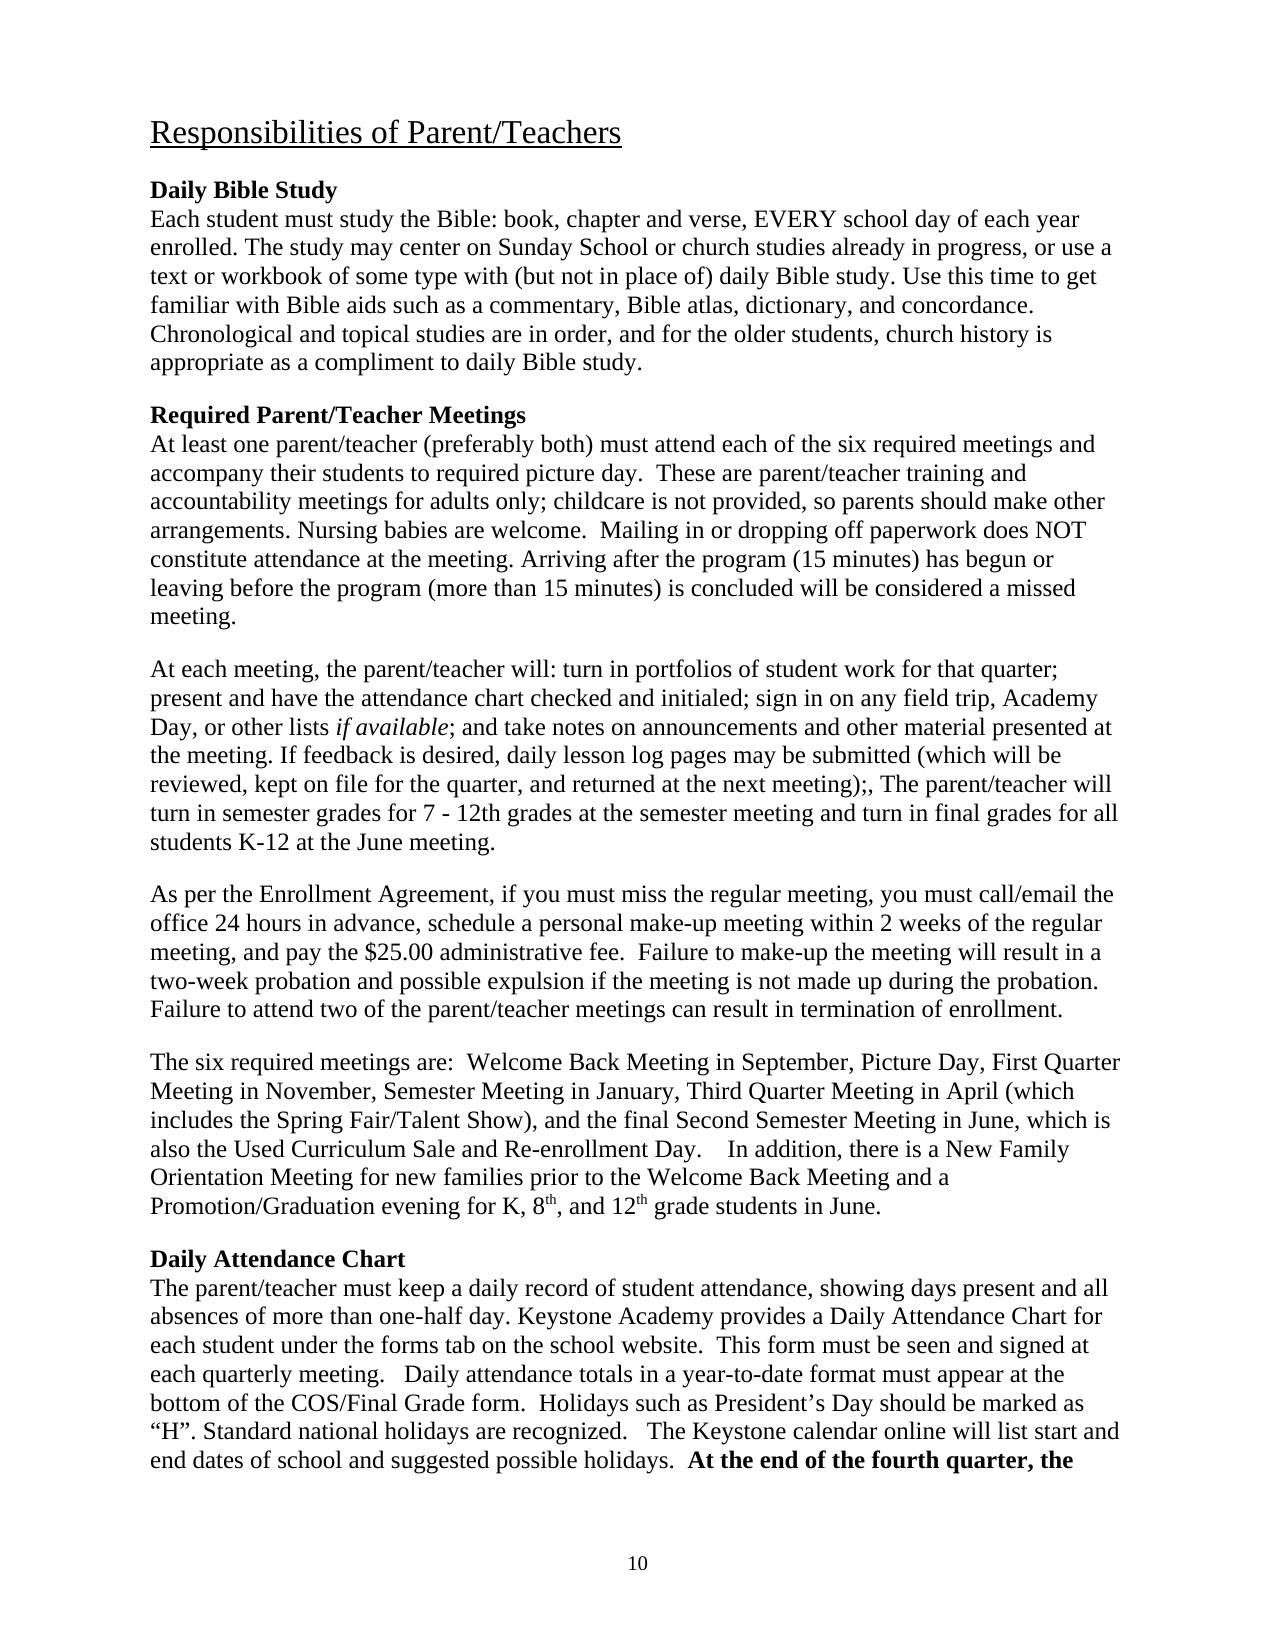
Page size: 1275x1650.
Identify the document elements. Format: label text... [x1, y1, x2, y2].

text Daily Bible Study [150, 175, 1125, 204]
text At least one parent/teacher (preferably both) must attend each of the six required meetings and accompany their students to required picture day. These are parent/teacher training and accountability meetings for adults only; childcare is not provided, so parents should make other arrangements. Nursing babies are welcome. Mailing in or dropping off paperwork does NOT constitute attendance at the meeting. Arriving after the program (15 minutes) has begun or leaving before the program (more than 15 minutes) is concluded will be considered a missed meeting. [150, 429, 1125, 630]
text The six required meetings are: Welcome Back Meeting in September, Picture Day, First Quarter Meeting in November, Semester Meeting in January, Third Quarter Meeting in April (which includes the Spring Fair/Talent Show), and the final Second Semester Meeting in June, which is also the Used Curriculum Sale and Re-enrollment Day. In addition, there is a New Family Orientation Meeting for new families prior to the Welcome Back Meeting and a Promotion/Graduation evening for K, 8th, and 12th grade students in June. [150, 1047, 1125, 1220]
text Each student must study the Bible: book, chapter and verse, EVERY school day of each year enrolled. The study may center on Sunday School or church studies already in progress, or use a text or workbook of some type with (but not in place of) daily Bible study. Use this time to get familiar with Bible aids such as a commentary, Bible atlas, dictionary, and concordance. Chronological and topical studies are in order, and for the older students, church history is appropriate as a compliment to daily Bible study. [150, 204, 1125, 376]
text Daily Attendance Chart [150, 1244, 1125, 1273]
subtitle Responsibilities of Parent/Teachers [150, 112, 1125, 151]
text As per the Enrollment Agreement, if you must miss the regular meeting, you must call/email the office 24 hours in advance, schedule a personal make-up meeting within 2 weeks of the regular meeting, and pay the $25.00 administrative fee. Failure to make-up the meeting will result in a two-week probation and possible expulsion if the meeting is not made up during the probation. Failure to attend two of the parent/teacher meetings can result in termination of enrollment. [150, 879, 1125, 1023]
text Required Parent/Teacher Meetings [150, 400, 1125, 429]
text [150, 1273, 1125, 1474]
text At each meeting, the parent/teacher will: turn in portfolios of student work for that quarter; present and have the attendance chart checked and initialed; sign in on any field trip, Academy Day, or other lists if available; and take notes on announcements and other material presented at the meeting. If feedback is desired, daily lesson log pages may be submitted (which will be reviewed, kept on file for the quarter, and returned at the next meeting);, The parent/teacher will turn in semester grades for 7 - 12th grades at the semester meeting and turn in final grades for all students K-12 at the June meeting. [150, 654, 1125, 856]
